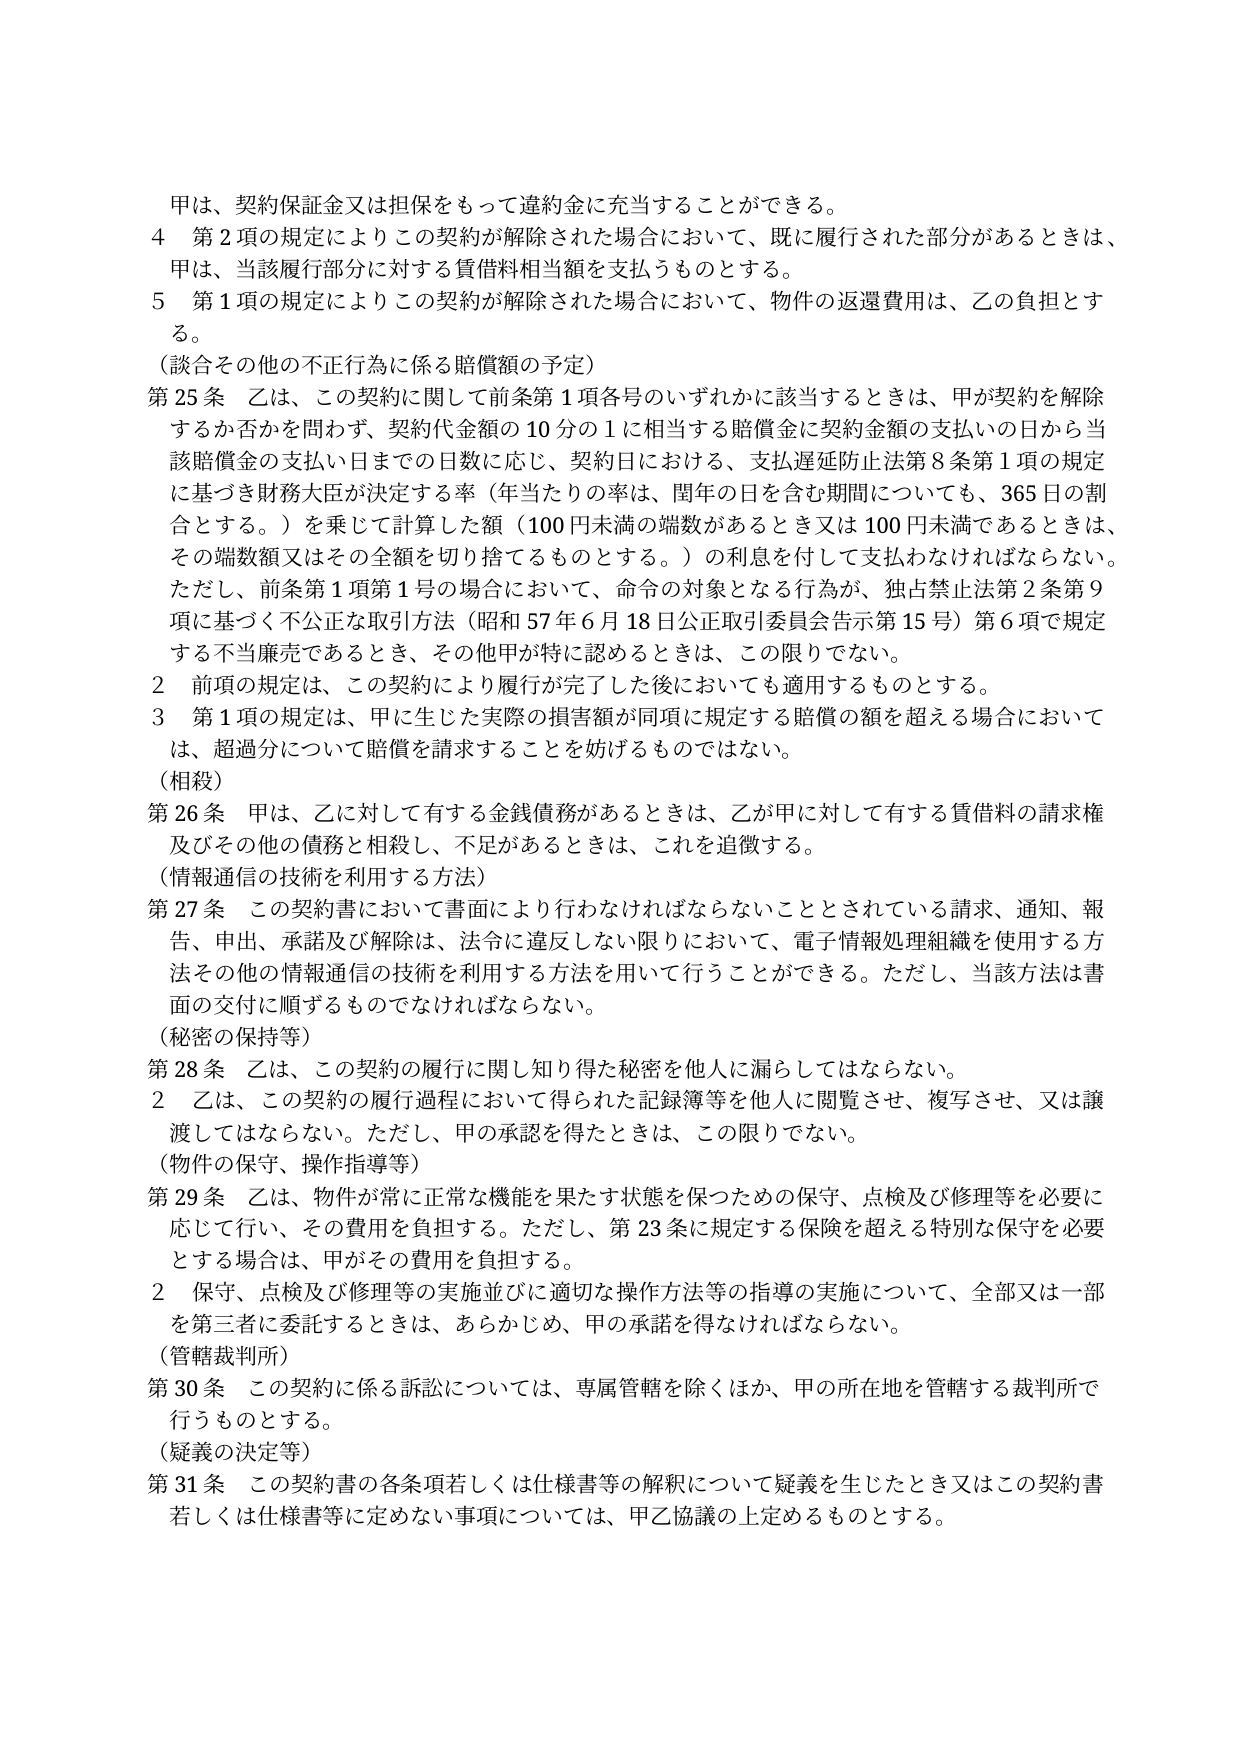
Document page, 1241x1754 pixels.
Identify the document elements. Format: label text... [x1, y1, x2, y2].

text 第30条 この契約に係る訴訟については、専属管轄を除くほか、甲の所在地を管轄する裁判所で行うものとする。 [148, 1371, 1107, 1435]
text （談合その他の不正行為に係る賠償額の予定） [148, 348, 1107, 380]
text ５ 第1項の規定によりこの契約が解除された場合において、物件の返還費用は、乙の負担とする。 [148, 284, 1107, 348]
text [148, 188, 1107, 220]
text 第26条 甲は、乙に対して有する金銭債務があるときは、乙が甲に対して有する賃借料の請求権及びその他の債務と相殺し、不足があるときは、これを追徴する。 [148, 796, 1107, 860]
text ４ 第2項の規定によりこの契約が解除された場合において、既に履行された部分があるときは、甲は、当該履行部分に対する賃借料相当額を支払うものとする。 [148, 220, 1107, 284]
text （疑義の決定等） [148, 1435, 1107, 1467]
text ２ 乙は、この契約の履行過程において得られた記録簿等を他人に閲覧させ、複写させ、又は譲渡してはならない。ただし、甲の承認を得たときは、この限りでない。 [148, 1083, 1107, 1147]
text 第27条 この契約書において書面により行わなければならないこととされている請求、通知、報告、申出、承諾及び解除は、法令に違反しない限りにおいて、電子情報処理組織を使用する方法その他の情報通信の技術を利用する方法を用いて行うことができる。ただし、当該方法は書面の交付に順ずるものでなければならない。 [148, 892, 1107, 1019]
text ２ 保守、点検及び修理等の実施並びに適切な操作方法等の指導の実施について、全部又は一部を第三者に委託するときは、あらかじめ、甲の承諾を得なければならない。 [148, 1275, 1107, 1339]
text （秘密の保持等） [148, 1019, 1107, 1052]
text （管轄裁判所） [148, 1339, 1107, 1371]
text 第31条 この契約書の各条項若しくは仕様書等の解釈について疑義を生じたとき又はこの契約書若しくは仕様書等に定めない事項については、甲乙協議の上定めるものとする。 [148, 1467, 1107, 1531]
text 第25条 乙は、この契約に関して前条第1項各号のいずれかに該当するときは、甲が契約を解除するか否かを問わず、契約代金額の10分の１に相当する賠償金に契約金額の支払いの日から当該賠償金の支払い日までの日数に応じ、契約日における、支払遅延防止法第８条第１項の規定に基づき財務大臣が決定する率（年当たりの率は、閏年の日を含む期間についても、365日の割合とする。）を乗じて計算した額（100円未満の端数があるとき又は100円未満であるときは、その端数額又はその全額を切り捨てるものとする。）の利息を付して支払わなければならない。ただし、前条第1項第1号の場合において、命令の対象となる行為が、独占禁止法第２条第９項に基づく不公正な取引方法（昭和57年６月18日公正取引委員会告示第15号）第６項で規定する不当廉売であるとき、その他甲が特に認めるときは、この限りでない。 [148, 380, 1107, 668]
text 第29条 乙は、物件が常に正常な機能を果たす状態を保つための保守、点検及び修理等を必要に応じて行い、その費用を負担する。ただし、第23条に規定する保険を超える特別な保守を必要とする場合は、甲がその費用を負担する。 [148, 1179, 1107, 1275]
text （物件の保守、操作指導等） [148, 1147, 1107, 1179]
text ３ 第1項の規定は、甲に生じた実際の損害額が同項に規定する賠償の額を超える場合においては、超過分について賠償を請求することを妨げるものではない。 [148, 700, 1107, 764]
text （情報通信の技術を利用する方法） [148, 860, 1107, 892]
text 第28条 乙は、この契約の履行に関し知り得た秘密を他人に漏らしてはならない。 [148, 1052, 1107, 1083]
text （相殺） [148, 764, 1107, 796]
text ２ 前項の規定は、この契約により履行が完了した後においても適用するものとする。 [148, 668, 1107, 700]
